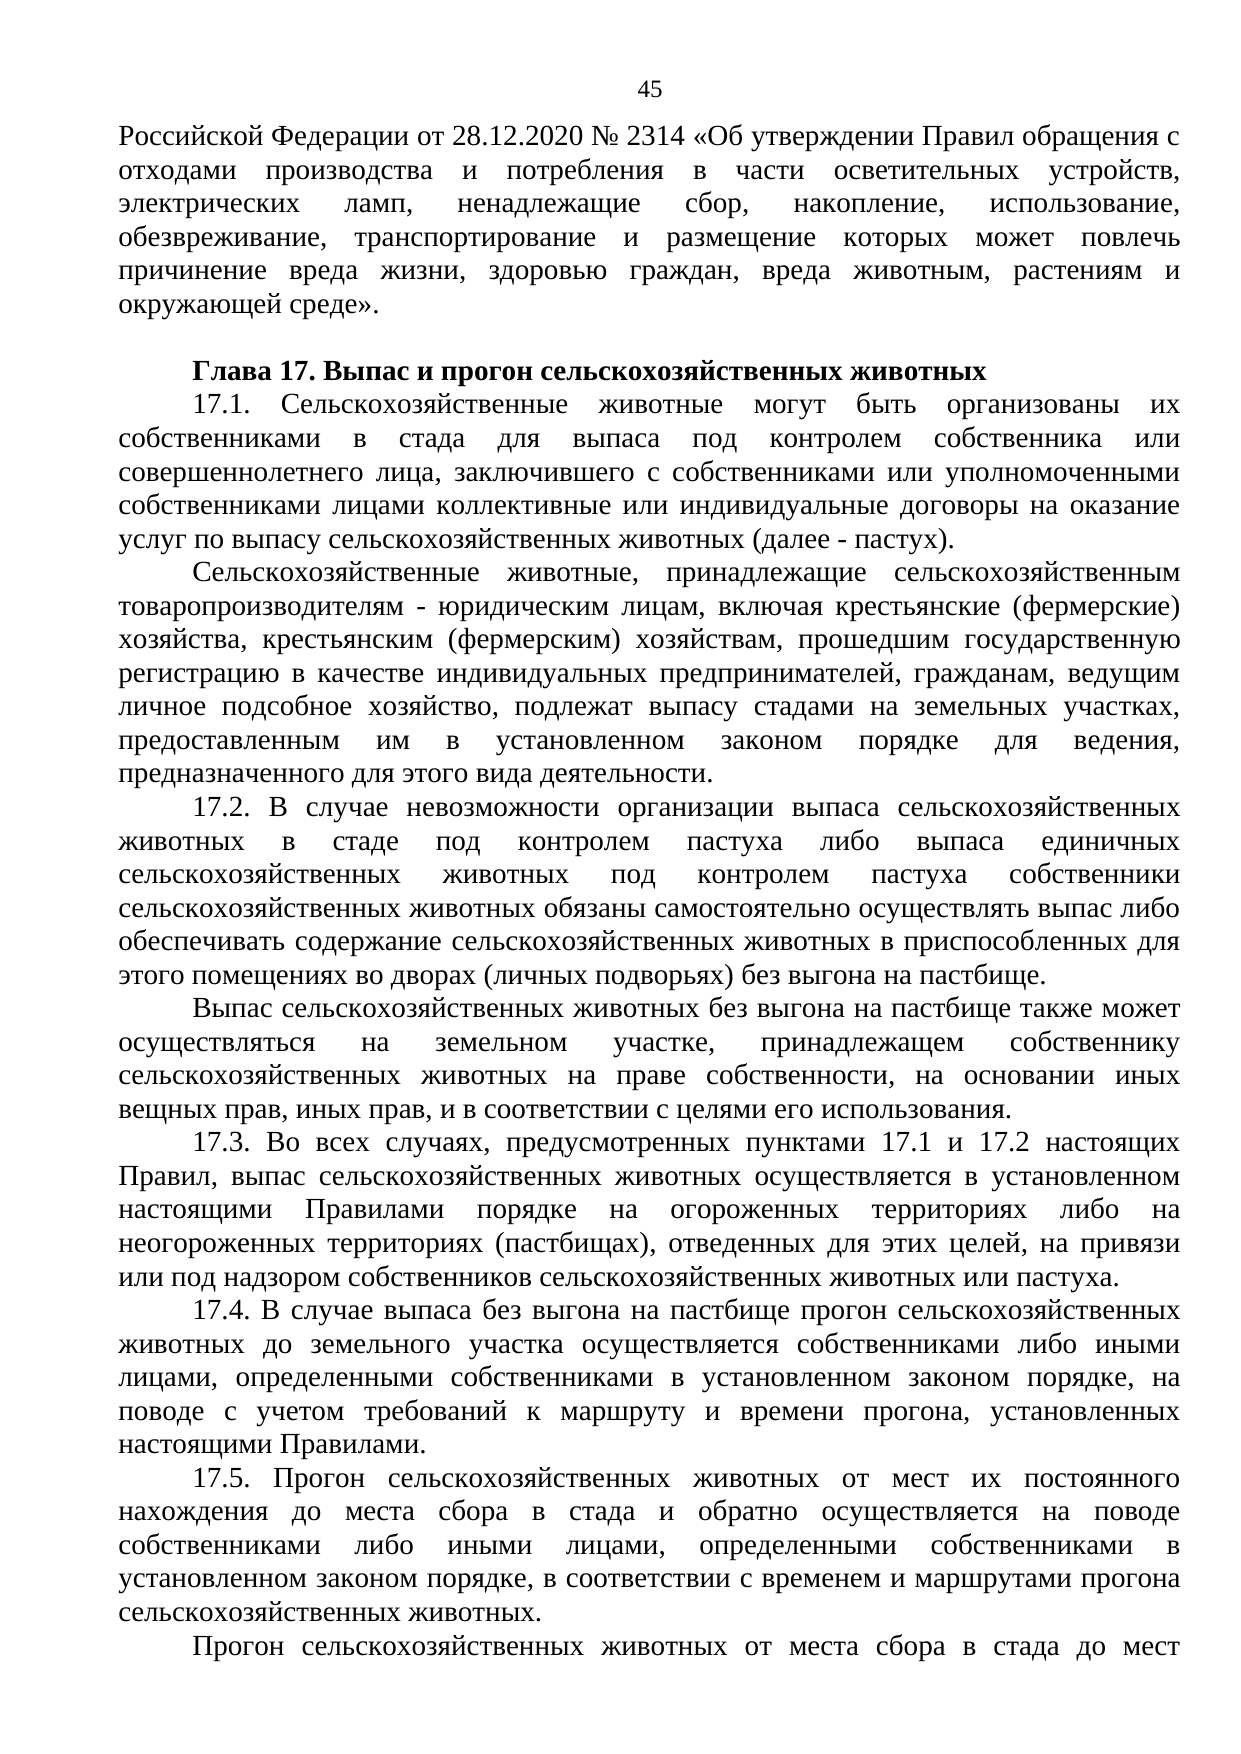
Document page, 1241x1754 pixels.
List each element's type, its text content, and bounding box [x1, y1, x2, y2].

subtitle Глава 17. Выпас и прогон сельскохозяйственных животных [118, 353, 1181, 387]
text 17.5. Прогон сельскохозяйственных животных от мест их постоянного нахождения до места сбора в стада и обратно осуществляется на поводе собственниками либо иными лицами, определенными собственниками в установленном законом порядке, в соответствии с временем и маршрутами прогона сельскохозяйственных животных. [118, 1460, 1181, 1628]
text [118, 118, 1181, 319]
text 17.3. Во всех случаях, предусмотренных пунктами 17.1 и 17.2 настоящих Правил, выпас сельскохозяйственных животных осуществляется в установленном настоящими Правилами порядке на огороженных территориях либо на неогороженных территориях (пастбищах), отведенных для этих целей, на привязи или под надзором собственников сельскохозяйственных животных или пастуха. [118, 1124, 1181, 1292]
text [118, 1628, 1181, 1661]
text Сельскохозяйственные животные, принадлежащие сельскохозяйственным товаропроизводителям - юридическим лицам, включая крестьянские (фермерские) хозяйства, крестьянским (фермерским) хозяйствам, прошедшим государственную регистрацию в качестве индивидуальных предпринимателей, гражданам, ведущим личное подсобное хозяйство, подлежат выпасу стадами на земельных участках, предоставленным им в установленном законом порядке для ведения, предназначенного для этого вида деятельности. [118, 554, 1181, 789]
text 17.1. Сельскохозяйственные животные могут быть организованы их собственниками в стада для выпаса под контролем собственника или совершеннолетнего лица, заключившего с собственниками или уполномоченными собственниками лицами коллективные или индивидуальные договоры на оказание услуг по выпасу сельскохозяйственных животных (далее - пастух). [118, 387, 1181, 554]
text 17.4. В случае выпаса без выгона на пастбище прогон сельскохозяйственных животных до земельного участка осуществляется собственниками либо иными лицами, определенными собственниками в установленном законом порядке, на поводе с учетом требований к маршруту и времени прогона, установленных настоящими Правилами. [118, 1292, 1181, 1460]
text 17.2. В случае невозможности организации выпаса сельскохозяйственных животных в стаде под контролем пастуха либо выпаса единичных сельскохозяйственных животных под контролем пастуха собственники сельскохозяйственных животных обязаны самостоятельно осуществлять выпас либо обеспечивать содержание сельскохозяйственных животных в приспособленных для этого помещениях во дворах (личных подворьях) без выгона на пастбище. [118, 789, 1181, 990]
text Выпас сельскохозяйственных животных без выгона на пастбище также может осуществляться на земельном участке, принадлежащем собственнику сельскохозяйственных животных на праве собственности, на основании иных вещных прав, иных прав, и в соответствии с целями его использования. [118, 990, 1181, 1124]
